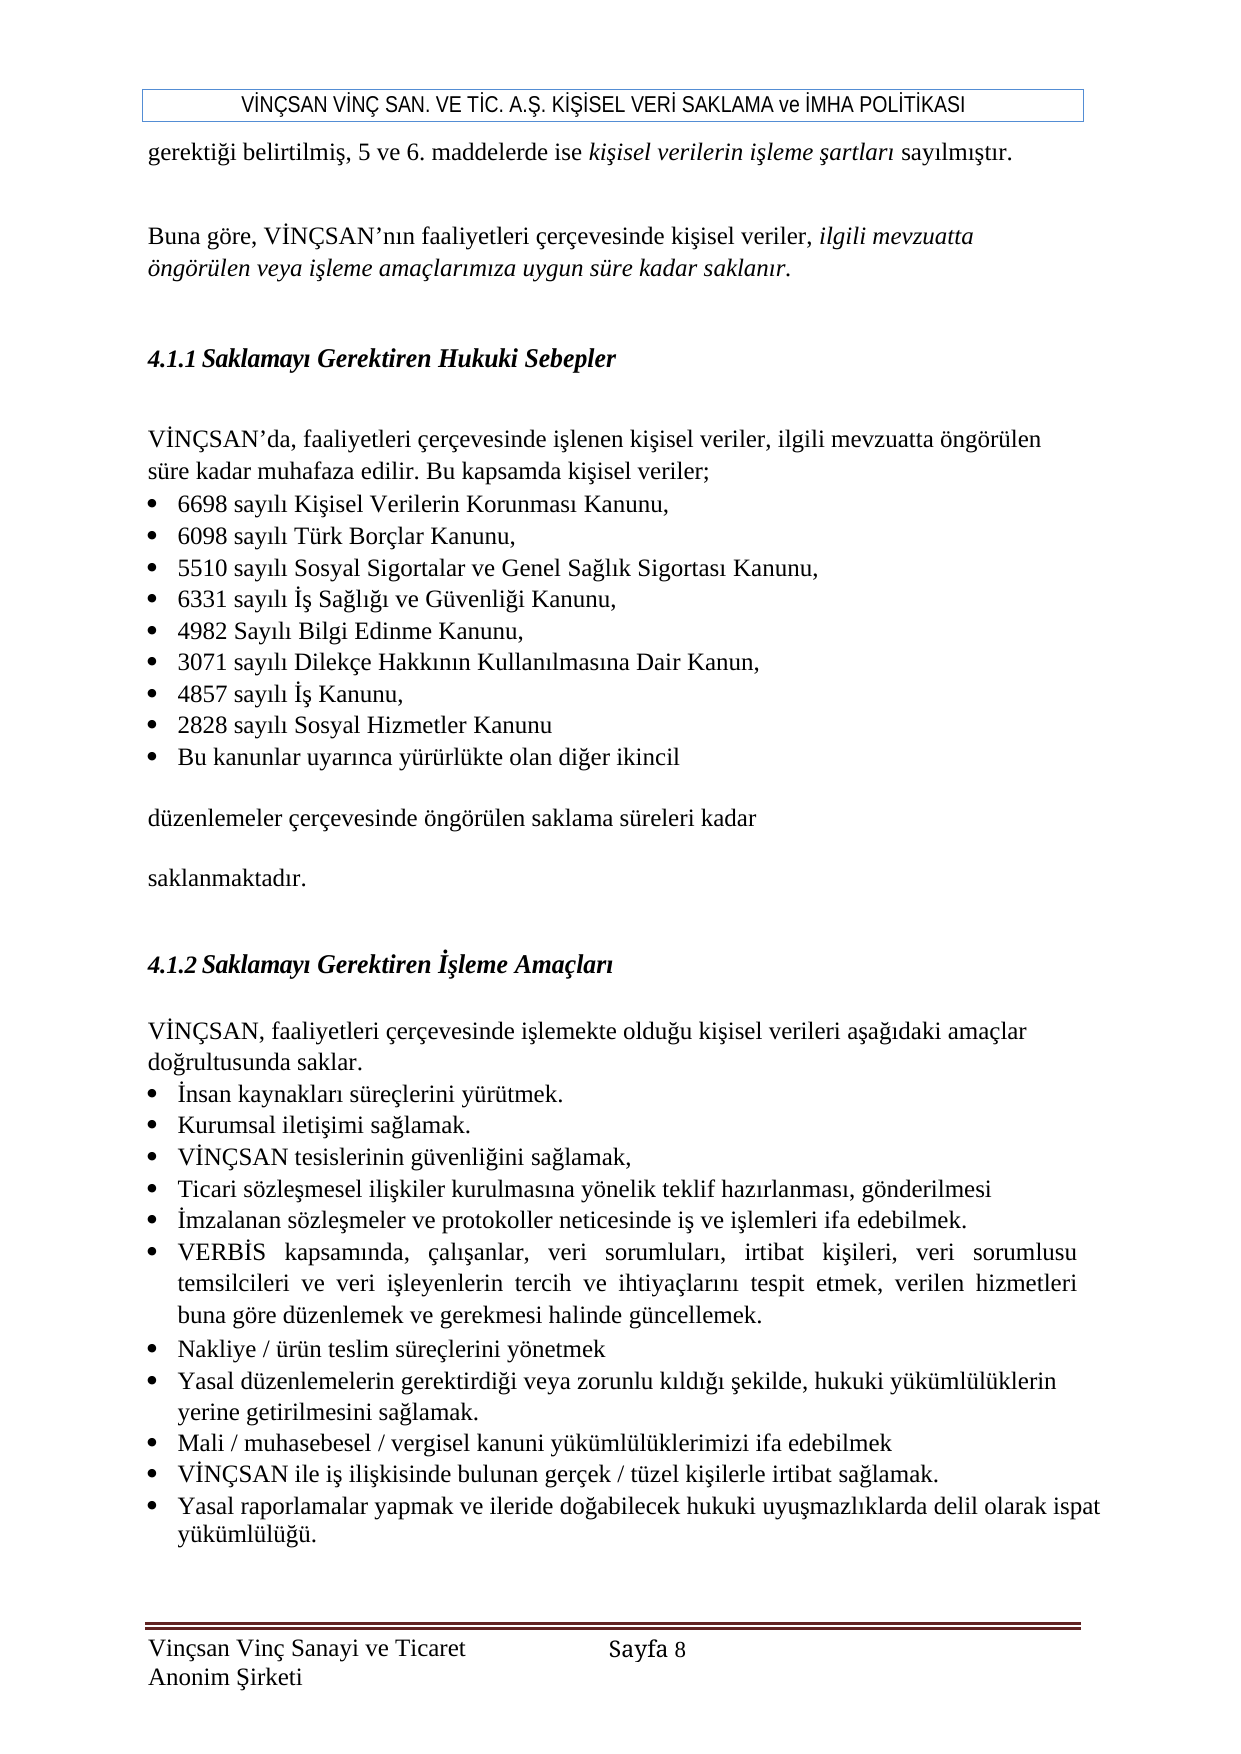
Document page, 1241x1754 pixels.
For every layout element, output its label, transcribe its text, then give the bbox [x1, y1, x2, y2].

list Kurumsal iletişimi sağlamak. [148, 1110, 1105, 1139]
list Yasal raporlamalar yapmak ve ileride doğabilecek hukuki uyuşmazlıklarda delil olarak ispat yükümlülüğü. [148, 1491, 1105, 1548]
list 6698 sayılı Kişisel Verilerin Korunması Kanunu, [148, 487, 1105, 518]
subtitle Saklamayı Gerektiren Hukuki Sebepler [148, 342, 1105, 374]
list Yasal düzenlemelerin gerektirdiği veya zorunlu kıldığı şekilde, hukuki yükümlülüklerin yerine getirilmesini sağlamak. [148, 1366, 1078, 1426]
list 4982 Sayılı Bilgi Edinme Kanunu, [148, 616, 1105, 645]
text VİNÇSAN’da, faaliyetleri çerçevesinde işlenen kişisel veriler, ilgili mevzuatta öngörülen süre kadar muhafaza edilir. Bu kapsamda kişisel veriler; [148, 424, 1077, 485]
list VERBİS kapsamında, çalışanlar, veri sorumluları, irtibat kişileri, veri sorumlusu temsilcileri ve veri işleyenlerin tercih ve ihtiyaçlarını tespit etmek, verilen hizmetleri buna göre düzenlemek ve gerekmesi halinde güncellemek. [148, 1237, 1078, 1329]
list VİNÇSAN tesislerinin güvenliğini sağlamak, [148, 1142, 1105, 1171]
list 4857 sayılı İş Kanunu, [148, 679, 1105, 708]
text Buna göre, VİNÇSAN’nın faaliyetleri çerçevesinde kişisel veriler, ilgili mevzuatta öngörülen veya işleme amaçlarımıza uygun süre kadar saklanır. [148, 221, 1077, 282]
list 6331 sayılı İş Sağlığı ve Güvenliği Kanunu, [148, 584, 1105, 613]
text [148, 137, 1078, 166]
list Ticari sözleşmesel ilişkiler kurulmasına yönelik teklif hazırlanması, gönderilmesi [148, 1174, 1105, 1202]
text VİNÇSAN, faaliyetleri çerçevesinde işlemekte olduğu kişisel verileri aşağıdaki amaçlar doğrultusunda saklar. [148, 1016, 1105, 1076]
subtitle Saklamayı Gerektiren İşleme Amaçları [148, 948, 1105, 979]
list İnsan kaynakları süreçlerini yürütmek. [148, 1079, 1105, 1108]
list VİNÇSAN ile iş ilişkisinde bulunan gerçek / tüzel kişilerle irtibat sağlamak. [148, 1459, 1105, 1488]
list 2828 sayılı Sosyal Hizmetler Kanunu [148, 711, 1105, 739]
list 6098 sayılı Türk Borçlar Kanunu, [148, 521, 1105, 550]
list Nakliye / ürün teslim süreçlerini yönetmek [148, 1334, 1078, 1363]
list İmzalanan sözleşmeler ve protokoller neticesinde iş ve işlemleri ifa edebilmek. [148, 1205, 1105, 1234]
list 3071 sayılı Dilekçe Hakkının Kullanılmasına Dair Kanun, [148, 647, 1105, 676]
list 5510 sayılı Sosyal Sigortalar ve Genel Sağlık Sigortası Kanunu, [148, 553, 1105, 581]
list Mali / muhasebesel / vergisel kanuni yükümlülüklerimizi ifa edebilmek [148, 1428, 1078, 1457]
list Bu kanunlar uyarınca yürürlükte olan diğer ikincil düzenlemeler çerçevesinde öngörülen saklama süreleri kadar saklanmaktadır. [148, 742, 821, 892]
